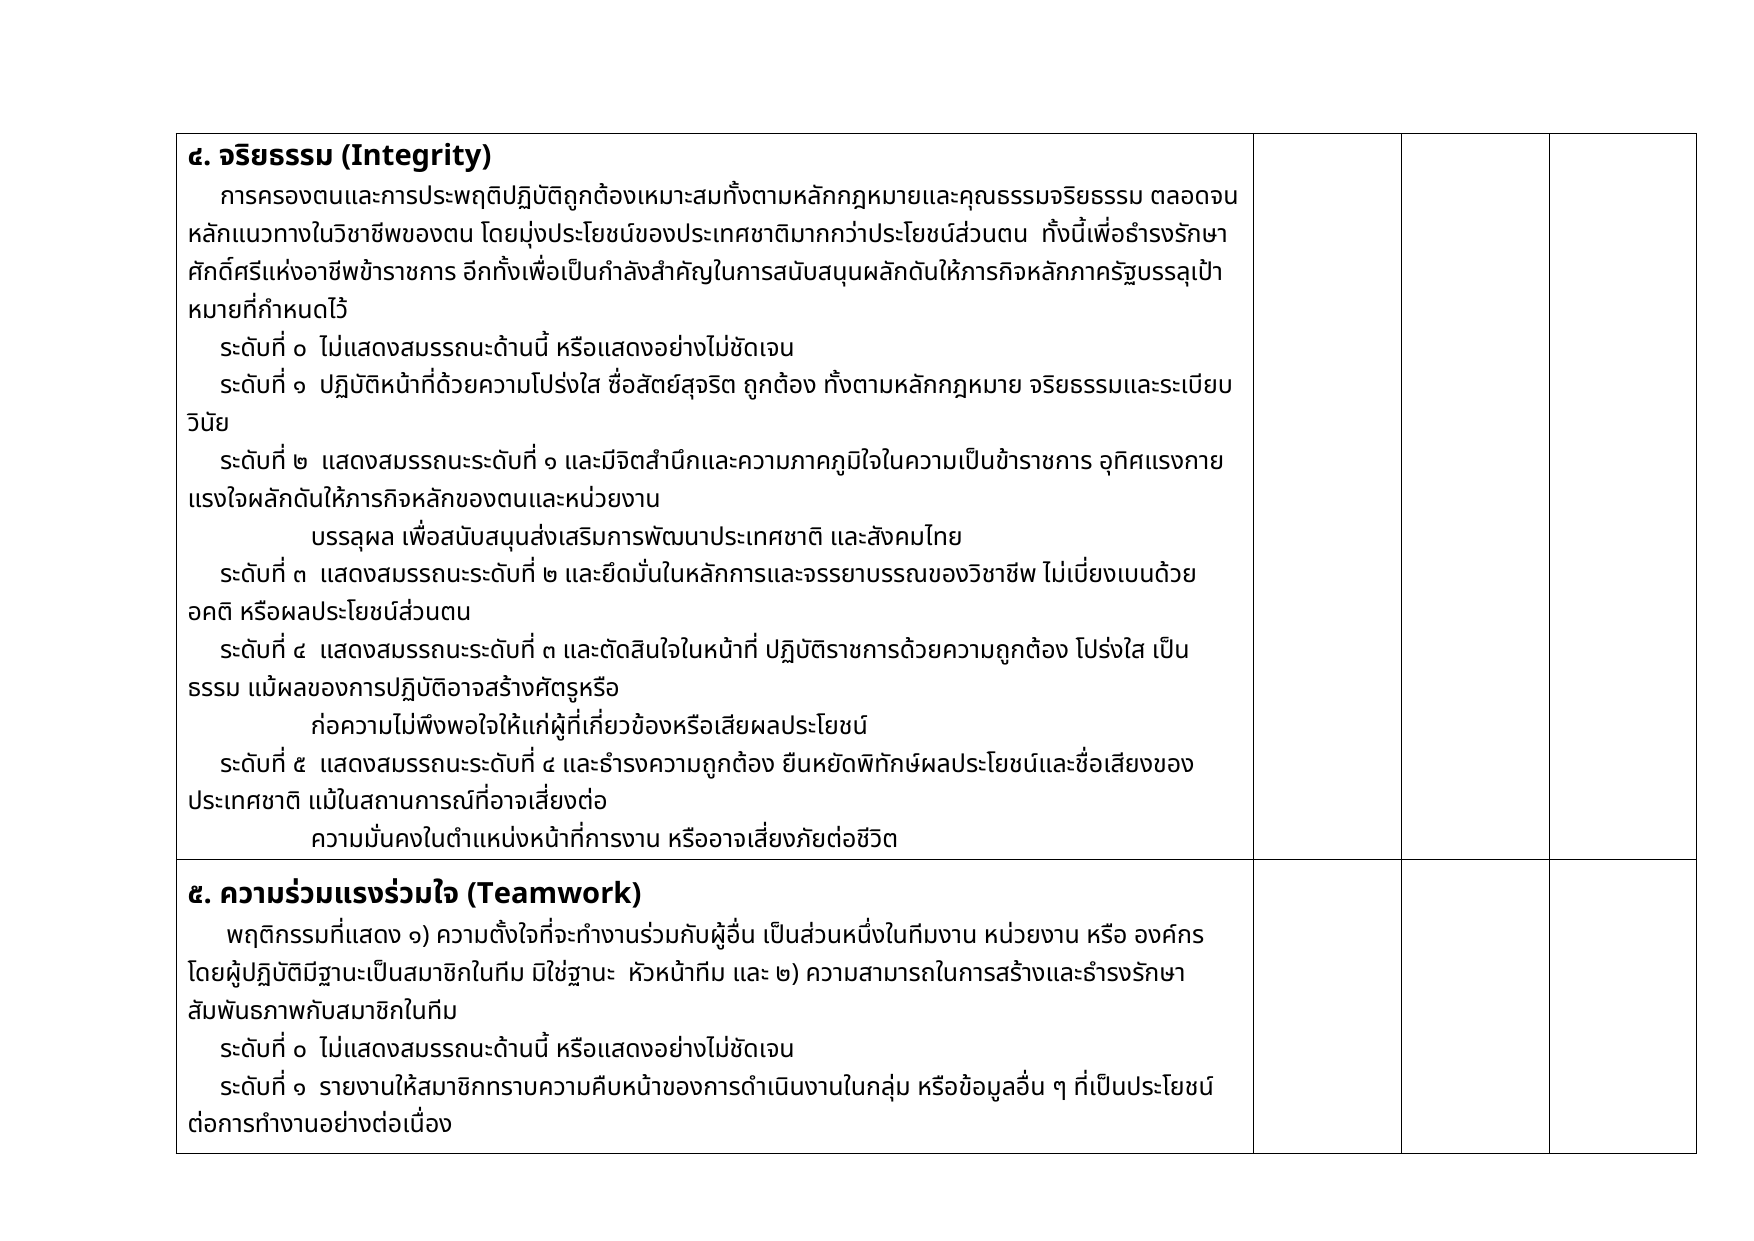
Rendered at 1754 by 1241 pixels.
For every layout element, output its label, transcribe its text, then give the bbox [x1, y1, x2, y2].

table_cell [1550, 860, 1696, 1153]
table_cell [1254, 134, 1401, 859]
table_cell [1550, 134, 1696, 859]
table_cell [1402, 134, 1549, 859]
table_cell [177, 860, 1253, 1153]
table_cell [1254, 860, 1401, 1153]
table_cell ๔. จริยธรรม (Integrity) การครองตนและการประพฤติปฏิบัติถูกต้องเหมาะสมทั้งตามหลักกฎหมายและคุณธรรมจริยธรรม ตลอดจนหลักแนวทางในวิชาชีพของตน โดยมุ่งประโยชน์ของประเทศชาติมากกว่าประโยชน์ส่วนตน ทั้งนี้เพี่อธำรงรักษาศักดิ์ศรีแห่งอาชีพข้าราชการ อีกทั้งเพื่อเป็นกำลังสำคัญในการสนับสนุนผลักดันให้ภารกิจหลักภาครัฐบรรลุเป้าหมายที่กำหนดไว้ ระดับที่ ๐ ไม่แสดงสมรรถนะด้านนี้ หรือแสดงอย่างไม่ชัดเจน ระดับที่ ๑ ปฏิบัติหน้าที่ด้วยความโปร่งใส ซื่อสัตย์สุจริต ถูกต้อง ทั้งตามหลักกฎหมาย จริยธรรมและระเบียบวินัย ระดับที่ ๒ แสดงสมรรถนะระดับที่ ๑ และมีจิตสำนึกและความภาคภูมิใจในความเป็นข้าราชการ อุทิศแรงกายแรงใจผลักดันให้ภารกิจหลักของตนและหน่วยงาน บรรลุผล เพื่อสนับสนุนส่งเสริมการพัฒนาประเทศชาติ และสังคมไทย ระดับที่ ๓ แสดงสมรรถนะระดับที่ ๒ และยึดมั่นในหลักการและจรรยาบรรณของวิชาชีพ ไม่เบี่ยงเบนด้วยอคติ หรือผลประโยชน์ส่วนตน ระดับที่ ๔ แสดงสมรรถนะระดับที่ ๓ และตัดสินใจในหน้าที่ ปฏิบัติราชการด้วยความถูกต้อง โปร่งใส เป็นธรรม แม้ผลของการปฏิบัติอาจสร้างศัตรูหรือ ก่อความไม่พึงพอใจให้แก่ผู้ที่เกี่ยวข้องหรือเสียผลประโยชน์ ระดับที่ ๕ แสดงสมรรถนะระดับที่ ๔ และธำรงความถูกต้อง ยืนหยัดพิทักษ์ผลประโยชน์และชื่อเสียงของประเทศชาติ แม้ในสถานการณ์ที่อาจเสี่ยงต่อ ความมั่นคงในตำแหน่งหน้าที่การงาน หรืออาจเสี่ยงภัยต่อชีวิต [177, 134, 1253, 859]
table_cell [1402, 860, 1549, 1153]
